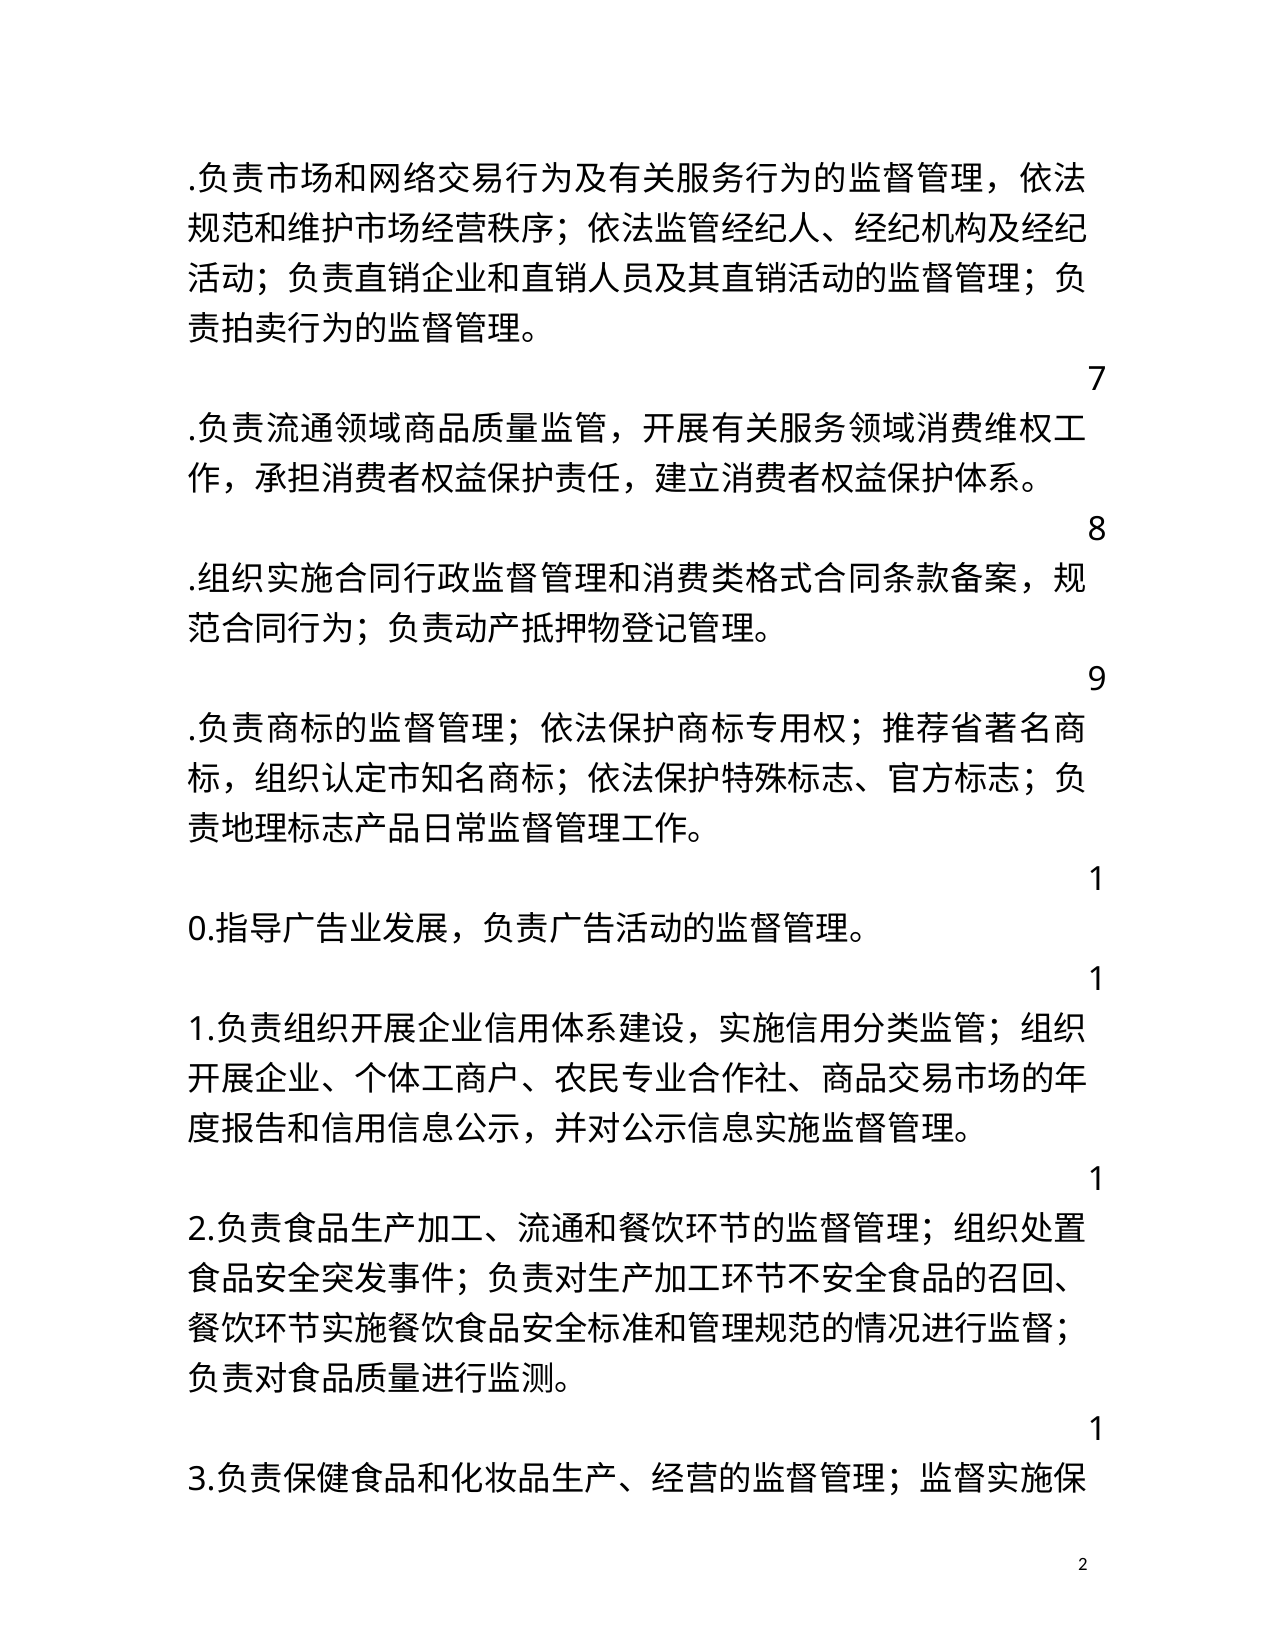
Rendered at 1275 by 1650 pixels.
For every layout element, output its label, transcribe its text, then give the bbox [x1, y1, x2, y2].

text 11.负责组织开展企业信用体系建设，实施信用分类监管；组织开展企业、个体工商户、农民专业合作社、商品交易市场的年度报告和信用信息公示，并对公示信息实施监督管理。 [187, 950, 1087, 1150]
text 8.组织实施合同行政监督管理和消费类格式合同条款备案，规范合同行为；负责动产抵押物登记管理。 [187, 500, 1087, 650]
text 12.负责食品生产加工、流通和餐饮环节的监督管理；组织处置食品安全突发事件；负责对生产加工环节不安全食品的召回、餐饮环节实施餐饮食品安全标准和管理规范的情况进行监督；负责对食品质量进行监测。 [187, 1150, 1087, 1400]
text 7.负责流通领域商品质量监管，开展有关服务领域消费维权工作，承担消费者权益保护责任，建立消费者权益保护体系。 [187, 350, 1087, 500]
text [187, 150, 1087, 350]
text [187, 1400, 1087, 1500]
text 10.指导广告业发展，负责广告活动的监督管理。 [187, 850, 1087, 950]
text 9.负责商标的监督管理；依法保护商标专用权；推荐省著名商标，组织认定市知名商标；依法保护特殊标志、官方标志；负责地理标志产品日常监督管理工作。 [187, 650, 1087, 850]
